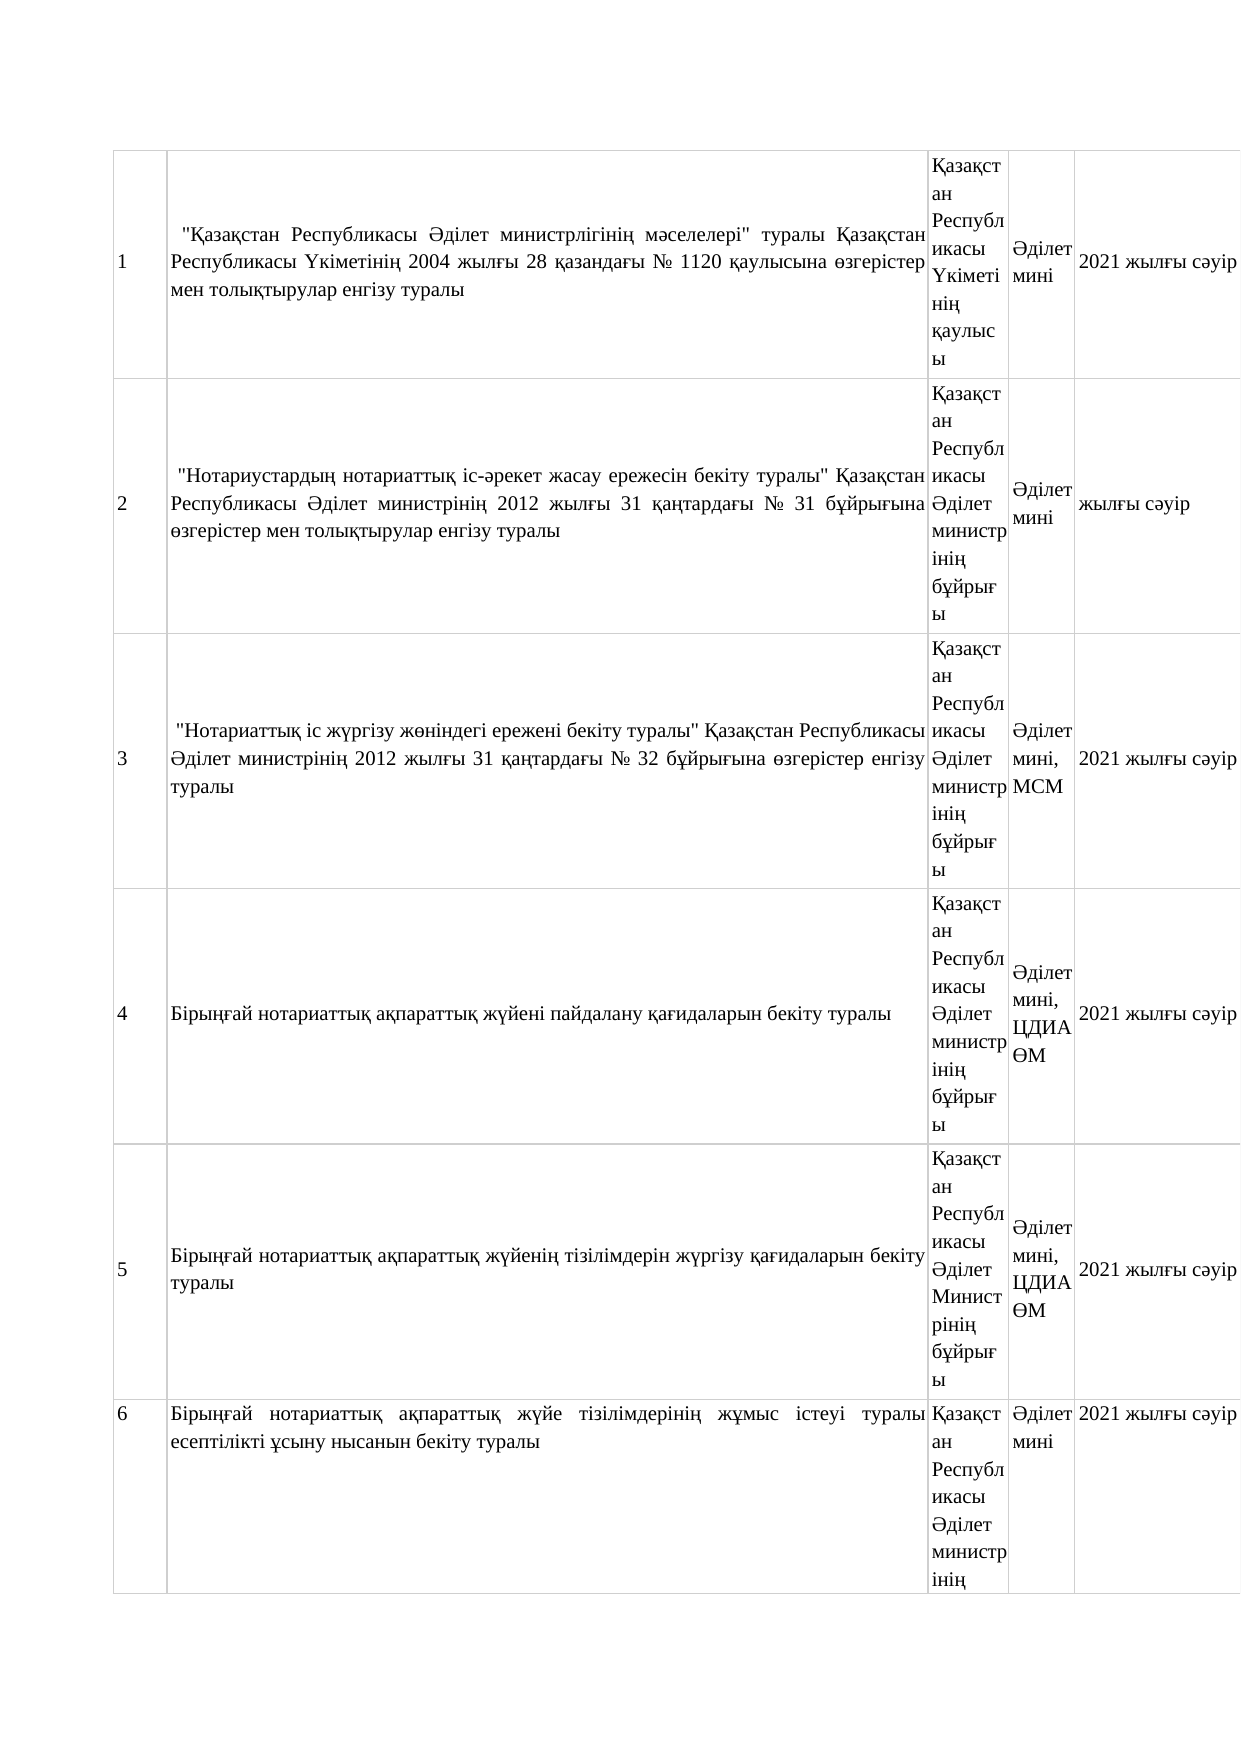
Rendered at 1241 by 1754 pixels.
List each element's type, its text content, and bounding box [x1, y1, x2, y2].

table_cell Қазақстан Республикасы Әділет министрінің бұйрығы [929, 379, 1008, 633]
table_cell Бірыңғай нотариаттық ақпараттық жүйені пайдалану қағидаларын бекіту туралы [168, 889, 927, 1143]
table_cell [168, 1400, 927, 1592]
table_cell Әділетмині [1009, 151, 1074, 378]
table_cell Қазақстан Республикасы Әділет министрінің бұйрығы [929, 634, 1008, 888]
table_cell Бірыңғай нотариаттық ақпараттық жүйенің тізілімдерін жүргізу қағидаларын бекіту туралы [168, 1145, 927, 1398]
table_cell Қазақстан Республикасы Әділет министрінің бұйрығы [929, 889, 1008, 1143]
table_cell 3 [114, 634, 166, 888]
table_cell 4 [114, 889, 166, 1143]
table_cell "Қазақстан Республикасы Әділет министрлігінің мәселелері" туралы Қазақстан Республикасы Үкіметінің 2004 жылғы 28 қазандағы № 1120 қаулысына өзгерістер мен толықтырулар енгізу туралы [168, 151, 927, 378]
table_cell 2021 жылғы сәуір [1075, 634, 1240, 888]
table_cell Қазақстан Республикасы Үкіметінің қаулысы [929, 151, 1008, 378]
table_cell 2021 жылғы сәуір [1075, 151, 1240, 378]
table_cell 5 [114, 1145, 166, 1398]
table_cell жылғы сәуір [1075, 379, 1240, 633]
table_cell Әділетмині, ЦДИАӨМ [1009, 1145, 1074, 1398]
table_cell "Нотариаттық іс жүргізу жөніндегі ережені бекіту туралы" Қазақстан Республикасы Әділет министрінің 2012 жылғы 31 қаңтардағы № 32 бұйрығына өзгерістер енгізу туралы [168, 634, 927, 888]
table_cell Әділетмині [1009, 379, 1074, 633]
table_cell 2 [114, 379, 166, 633]
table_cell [929, 1400, 1008, 1592]
table_cell Әділетмині, МСМ [1009, 634, 1074, 888]
table_cell 2021 жылғы сәуір [1075, 1145, 1240, 1398]
table_cell 2021 жылғы сәуір [1075, 1400, 1240, 1592]
table_cell Қазақстан Республикасы Әділет Министрінің бұйрығы [929, 1145, 1008, 1398]
table_cell 6 [114, 1400, 166, 1592]
table_cell 2021 жылғы сәуір [1075, 889, 1240, 1143]
table_cell Әділетмині [1009, 1400, 1074, 1592]
table_cell "Нотариустардың нотариаттық іс-әрекет жасау ережесін бекіту туралы" Қазақстан Республикасы Әділет министрінің 2012 жылғы 31 қаңтардағы № 31 бұйрығына өзгерістер мен толықтырулар енгізу туралы [168, 379, 927, 633]
table_cell 1 [114, 151, 166, 378]
table_cell Әділетмині, ЦДИАӨМ [1009, 889, 1074, 1143]
